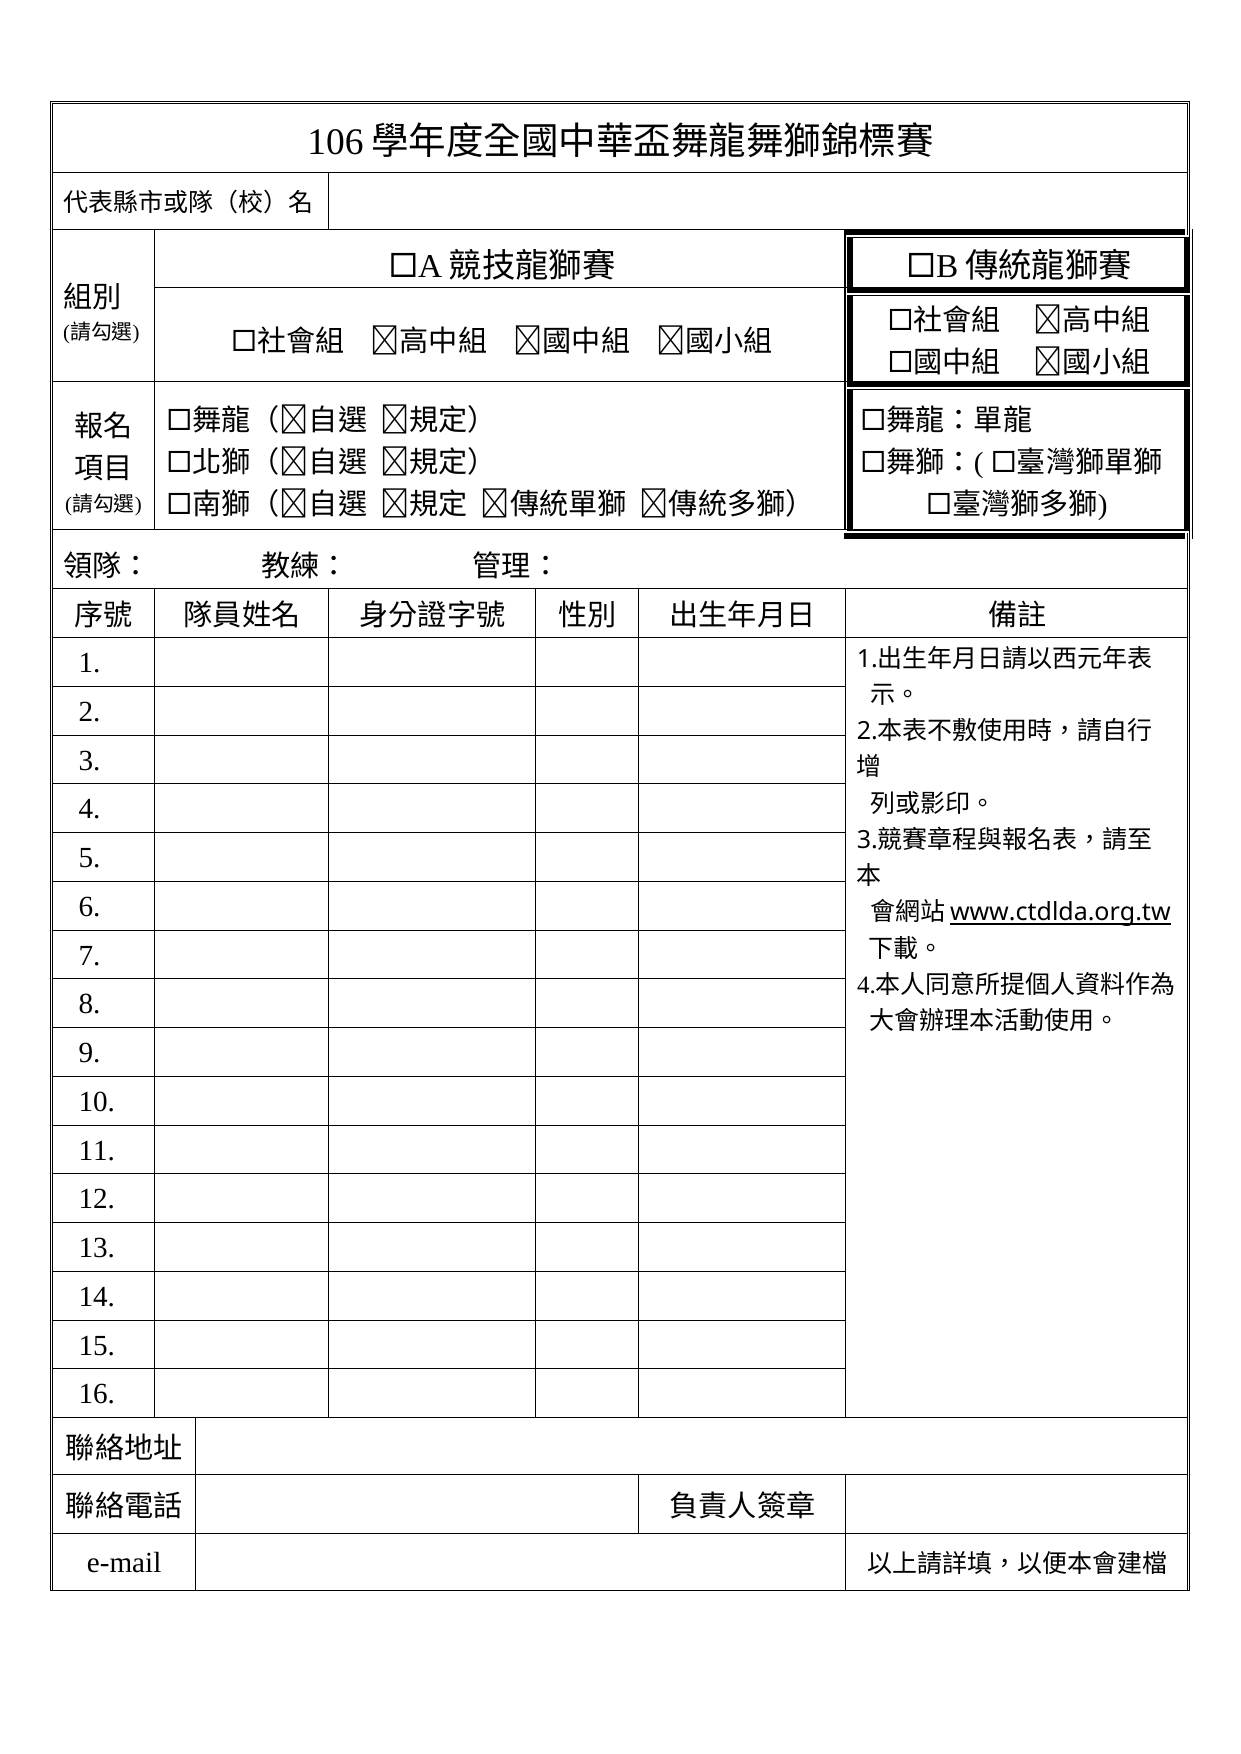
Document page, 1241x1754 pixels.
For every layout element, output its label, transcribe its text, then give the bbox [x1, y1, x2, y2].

table_cell [536, 882, 638, 929]
table_cell 社會組 高中組 國中組 國小組 [853, 296, 1184, 381]
table_cell [639, 979, 845, 1027]
table_cell [639, 1321, 845, 1368]
table_cell A競技龍獅賽 [155, 230, 844, 287]
table_cell [536, 1174, 638, 1222]
table_cell [155, 784, 328, 832]
table_cell [53, 1028, 154, 1076]
table_cell [329, 1369, 535, 1417]
table_cell [53, 979, 154, 1027]
table_cell [329, 931, 535, 978]
table_cell [53, 1223, 154, 1271]
table_cell [536, 1077, 638, 1124]
table_cell [639, 1369, 845, 1417]
table_cell [536, 736, 638, 783]
table_cell [329, 833, 535, 881]
table_cell [329, 1028, 535, 1076]
table_cell 舞龍（自選 規定） 北獅（自選 規定） 南獅（自選 規定 傳統單獅 傳統多獅） [155, 382, 844, 529]
table_cell 負責人簽章 [639, 1475, 845, 1532]
table_cell [155, 1272, 328, 1319]
table_cell [155, 1321, 328, 1368]
table_cell e-mail [53, 1534, 195, 1590]
table_cell [155, 687, 328, 734]
table_cell [536, 1369, 638, 1417]
table_cell [53, 1321, 154, 1368]
table_cell 隊員姓名 [155, 589, 328, 637]
table_cell [639, 638, 845, 686]
table_cell 社會組 高中組 國中組 國小組 [155, 288, 844, 381]
table_cell [329, 687, 535, 734]
table_cell [329, 1126, 535, 1173]
table_cell [639, 1077, 845, 1124]
table_cell [53, 687, 154, 734]
table_cell [155, 1223, 328, 1271]
table_cell [155, 736, 328, 783]
table_cell [53, 833, 154, 881]
table_cell [329, 638, 535, 686]
table_cell [155, 1028, 328, 1076]
table_cell [53, 882, 154, 929]
table_cell [329, 979, 535, 1027]
table_cell [196, 1418, 1187, 1474]
table_cell [53, 1126, 154, 1173]
table_cell [639, 931, 845, 978]
table_cell [155, 931, 328, 978]
table_cell [329, 1321, 535, 1368]
table_cell [196, 1475, 638, 1532]
table_cell [536, 687, 638, 734]
table_cell [155, 638, 328, 686]
table_cell 領隊： 教練： 管理： [53, 530, 1189, 588]
table_cell [329, 173, 1187, 229]
table_cell [329, 1174, 535, 1222]
table_cell [639, 882, 845, 929]
table_cell [639, 1028, 845, 1076]
table_cell [536, 979, 638, 1027]
table_cell [155, 979, 328, 1027]
table_cell 身分證字號 [329, 589, 535, 637]
table_header 106學年度全國中華盃舞龍舞獅錦標賽 [53, 104, 1187, 172]
table_cell [536, 784, 638, 832]
table_cell 聯絡電話 [53, 1475, 195, 1532]
table_cell [53, 1369, 154, 1417]
table_cell [155, 1126, 328, 1173]
table_cell [53, 784, 154, 832]
table_cell [155, 1369, 328, 1417]
table_cell [639, 1223, 845, 1271]
table_cell [53, 638, 154, 686]
table_cell [329, 736, 535, 783]
table_cell [155, 833, 328, 881]
table_cell [196, 1534, 845, 1590]
table_cell 以上請詳填，以便本會建檔 [846, 1534, 1187, 1590]
table_cell 組別 (請勾選) [53, 230, 154, 381]
table_cell [329, 784, 535, 832]
table_cell 備註 [846, 589, 1187, 637]
table_cell [155, 882, 328, 929]
table_cell [536, 931, 638, 978]
table_cell 1.出生年月日請以西元年表 示。 2.本表不敷使用時，請自行增 列或影印。 3.競賽章程與報名表，請至本 會網站www.ctdlda.org.tw 下載。 4.本人同意所提個人資料作為 大會辦理本活動使用。 [846, 638, 1187, 1417]
table_cell [329, 1223, 535, 1271]
table_cell [536, 1272, 638, 1319]
table_cell [536, 833, 638, 881]
table_cell [639, 687, 845, 734]
table_cell 代表縣市或隊（校）名 [53, 173, 328, 229]
table_cell 報名項目 (請勾選) [53, 382, 154, 529]
table_cell [536, 1028, 638, 1076]
table_cell 聯絡地址 [53, 1418, 195, 1474]
table_cell [329, 882, 535, 929]
table_cell [639, 784, 845, 832]
table_cell 序號 [53, 589, 154, 637]
table_cell [329, 1077, 535, 1124]
table_cell 出生年月日 [639, 589, 845, 637]
table_cell [155, 1077, 328, 1124]
table_cell [53, 1077, 154, 1124]
table_cell [53, 1174, 154, 1222]
table_cell [53, 1272, 154, 1319]
table_cell [536, 1223, 638, 1271]
table_cell [536, 1126, 638, 1173]
table_cell [846, 1475, 1187, 1532]
table_cell [536, 638, 638, 686]
table_cell [639, 1174, 845, 1222]
table_cell 性別 [536, 589, 638, 637]
table_cell B傳統龍獅賽 [853, 238, 1184, 287]
table_cell [639, 1272, 845, 1319]
table_cell [329, 1272, 535, 1319]
table_cell [155, 1174, 328, 1222]
table_cell [639, 1126, 845, 1173]
table_cell [639, 736, 845, 783]
table_cell [639, 833, 845, 881]
table_cell [53, 931, 154, 978]
table_cell 舞龍：單龍 舞獅：( 臺灣獅單獅 臺灣獅多獅) [853, 390, 1184, 529]
table_cell [536, 1321, 638, 1368]
table_cell [53, 736, 154, 783]
